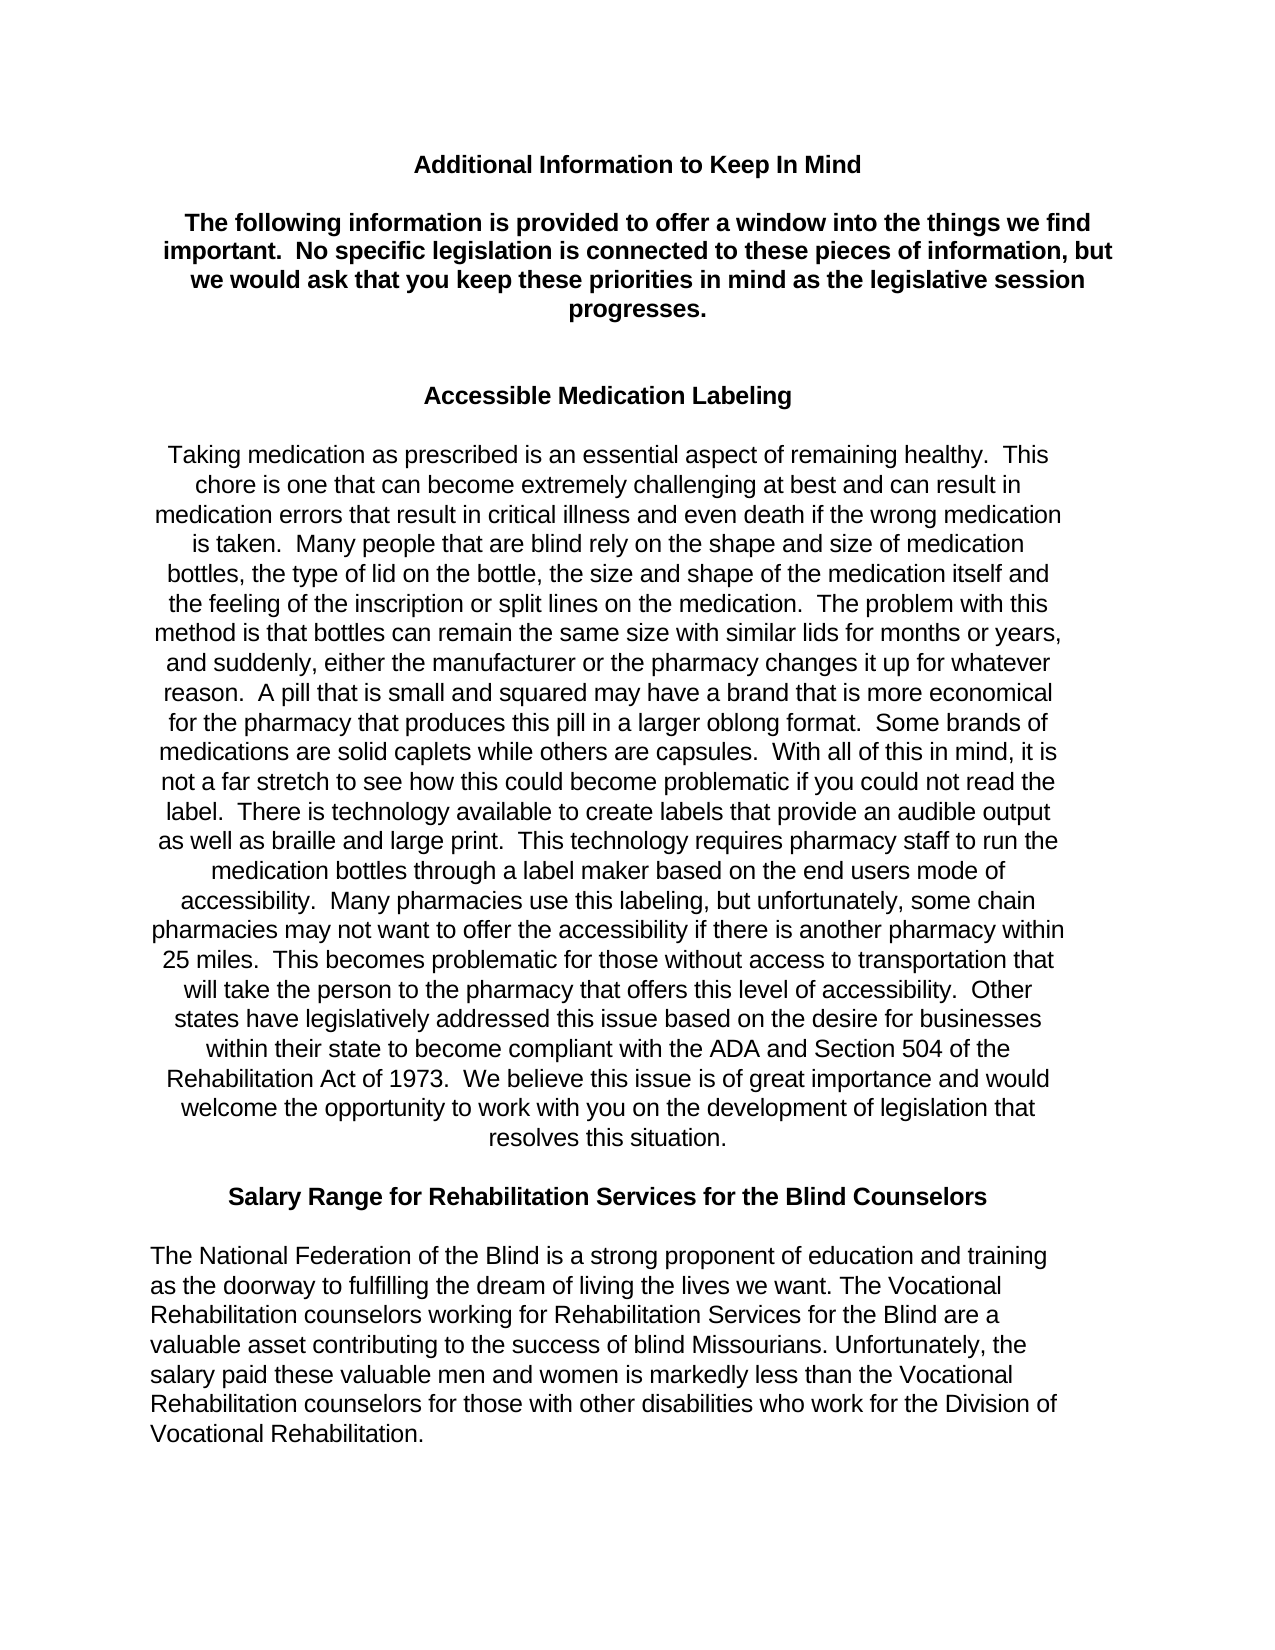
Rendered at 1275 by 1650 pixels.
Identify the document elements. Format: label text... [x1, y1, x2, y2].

text Salary Range for Rehabilitation Services for the Blind Counselors [150, 1181, 1066, 1210]
text The National Federation of the Blind is a strong proponent of education and training as the doorway to fulfilling the dream of living the lives we want. The Vocational Rehabilitation counselors working for Rehabilitation Services for the Blind are a valuable asset contributing to the success of blind Missourians. Unfortunately, the salary paid these valuable men and women is markedly less than the Vocational Rehabilitation counselors for those with other disabilities who work for the Division of Vocational Rehabilitation. [150, 1240, 1066, 1448]
text The following information is provided to offer a window into the things we find important. No specific legislation is connected to these pieces of information, but we would ask that you keep these priorities in mind as the legislative session progresses. [150, 207, 1125, 322]
text Accessible Medication Labeling [150, 380, 1066, 410]
text Additional Information to Keep In Mind [150, 150, 1125, 179]
text Taking medication as prescribed is an essential aspect of remaining healthy. This chore is one that can become extremely challenging at best and can result in medication errors that result in critical illness and even death if the wrong medication is taken. Many people that are blind rely on the shape and size of medication bottles, the type of lid on the bottle, the size and shape of the medication itself and the feeling of the inscription or split lines on the medication. The problem with this method is that bottles can remain the same size with similar lids for months or years, and suddenly, either the manufacturer or the pharmacy changes it up for whatever reason. A pill that is small and squared may have a brand that is more economical for the pharmacy that produces this pill in a larger oblong format. Some brands of medications are solid caplets while others are capsules. With all of this in mind, it is not a far stretch to see how this could become problematic if you could not read the label. There is technology available to create labels that provide an audible output as well as braille and large print. This technology requires pharmacy staff to run the medication bottles through a label maker based on the end users mode of accessibility. Many pharmacies use this labeling, but unfortunately, some chain pharmacies may not want to offer the accessibility if there is another pharmacy within 25 miles. This becomes problematic for those without access to transportation that will take the person to the pharmacy that offers this level of accessibility. Other states have legislatively addressed this issue based on the desire for businesses within their state to become compliant with the ADA and Section 504 of the Rehabilitation Act of 1973. We believe this issue is of great importance and would welcome the opportunity to work with you on the development of legislation that resolves this situation. [150, 439, 1066, 1152]
